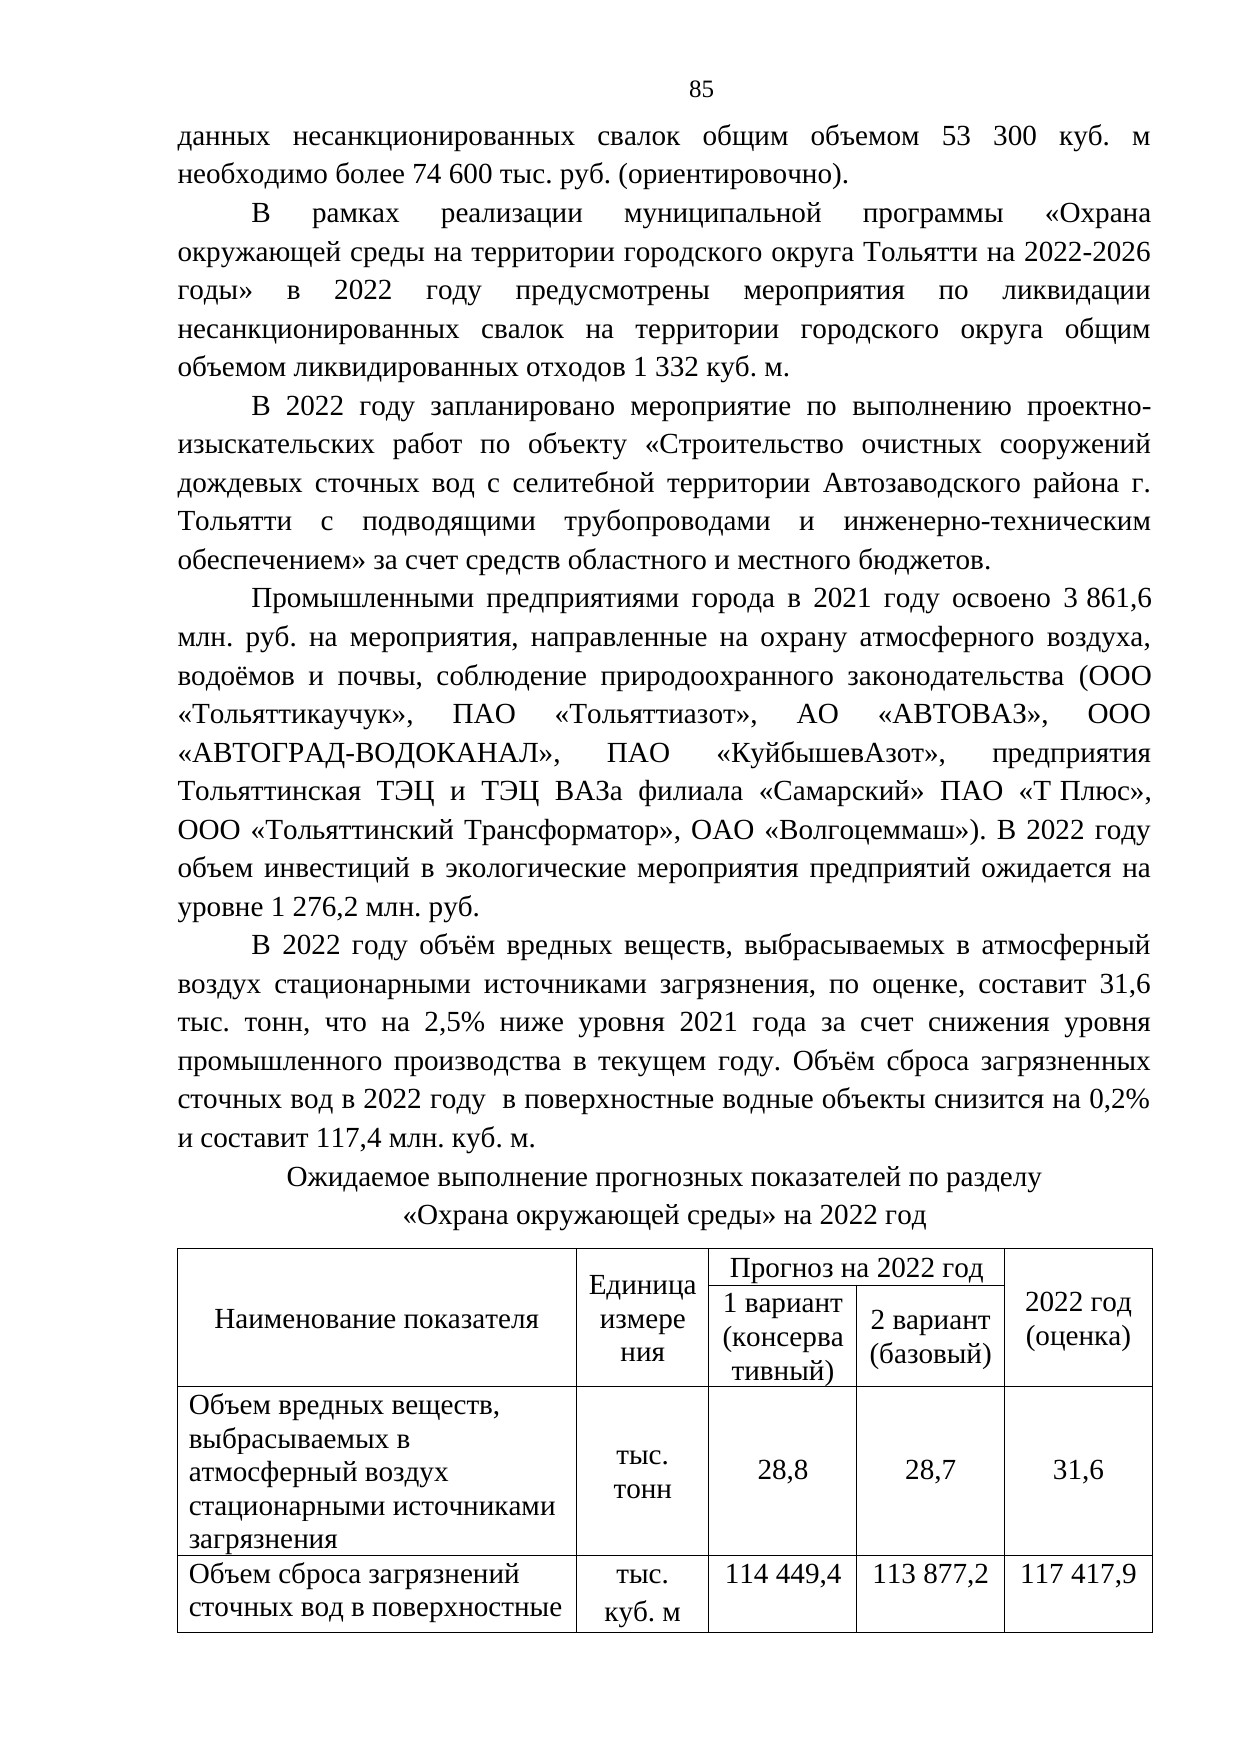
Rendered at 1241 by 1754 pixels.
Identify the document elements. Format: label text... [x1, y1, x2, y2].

table_cell 2 вариант (базовый) [857, 1286, 1004, 1386]
text В рамках реализации муниципальной программы «Охрана окружающей среды на территории городского округа Тольятти на 2022-2026 годы» в 2022 году предусмотрены мероприятия по ликвидации несанкционированных свалок на территории городского округа общим объемом ликвидированных отходов 1 332 куб. м. [177, 195, 1152, 383]
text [177, 118, 1152, 190]
table_cell 28,7 [857, 1387, 1004, 1555]
table_cell 114 449,4 [709, 1556, 856, 1632]
table_cell 28,8 [709, 1387, 856, 1555]
text Промышленными предприятиями города в 2021 году освоено 3 861,6 млн. руб. на мероприятия, направленные на охрану атмосферного воздуха, водоёмов и почвы, соблюдение природоохранного законодательства (ООО «Тольяттикаучук», ПАО «Тольяттиазот», АО «АВТОВАЗ», ООО «АВТОГРАД-ВОДОКАНАЛ», ПАО «КуйбышевАзот», предприятия Тольяттинская ТЭЦ и ТЭЦ ВАЗа филиала «Самарский» ПАО «Т Плюс», ООО «Тольяттинский Трансформатор», ОАО «Волгоцеммаш»). В 2022 году объем инвестиций в экологические мероприятия предприятий ожидается на уровне 1 276,2 млн. руб. [177, 581, 1152, 922]
table_header Наименование показателя [178, 1249, 576, 1386]
table_cell 113 877,2 [857, 1556, 1004, 1632]
table_cell 31,6 [1005, 1387, 1152, 1555]
text «Охрана окружающей среды» на 2022 год [177, 1197, 1152, 1231]
text В 2022 году запланировано мероприятие по выполнению проектно-изыскательских работ по объекту «Строительство очистных сооружений дождевых сточных вод с селитебной территории Автозаводского района г. Тольятти с подводящими трубопроводами и инженерно-техническим обеспечением» за счет средств областного и местного бюджетов. [177, 388, 1152, 576]
table_cell 1 вариант (консервативный) [709, 1286, 856, 1386]
table_header 2022 год (оценка) [1005, 1249, 1152, 1386]
table_header Прогноз на 2022 год [709, 1249, 1004, 1284]
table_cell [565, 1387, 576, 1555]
text В 2022 году объём вредных веществ, выбрасываемых в атмосферный воздух стационарными источниками загрязнения, по оценке, составит 31,6 тыс. тонн, что на 2,5% ниже уровня 2021 года за счет снижения уровня промышленного производства в текущем году. Объём сброса загрязненных сточных вод в 2022 году в поверхностные водные объекты снизится на 0,2% и составит 117,4 млн. куб. м. [177, 927, 1152, 1154]
text Ожидаемое выполнение прогнозных показателей по разделу [177, 1159, 1152, 1192]
table_cell тыс. тонн [577, 1387, 708, 1555]
table_cell Объем сброса загрязнений сточных вод в поверхностные водные объекты [178, 1556, 576, 1632]
table_header Единица измере ния [577, 1249, 708, 1386]
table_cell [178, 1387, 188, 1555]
table_cell тыс. куб. м [577, 1556, 708, 1632]
table_cell 117 417,9 [1005, 1556, 1152, 1632]
